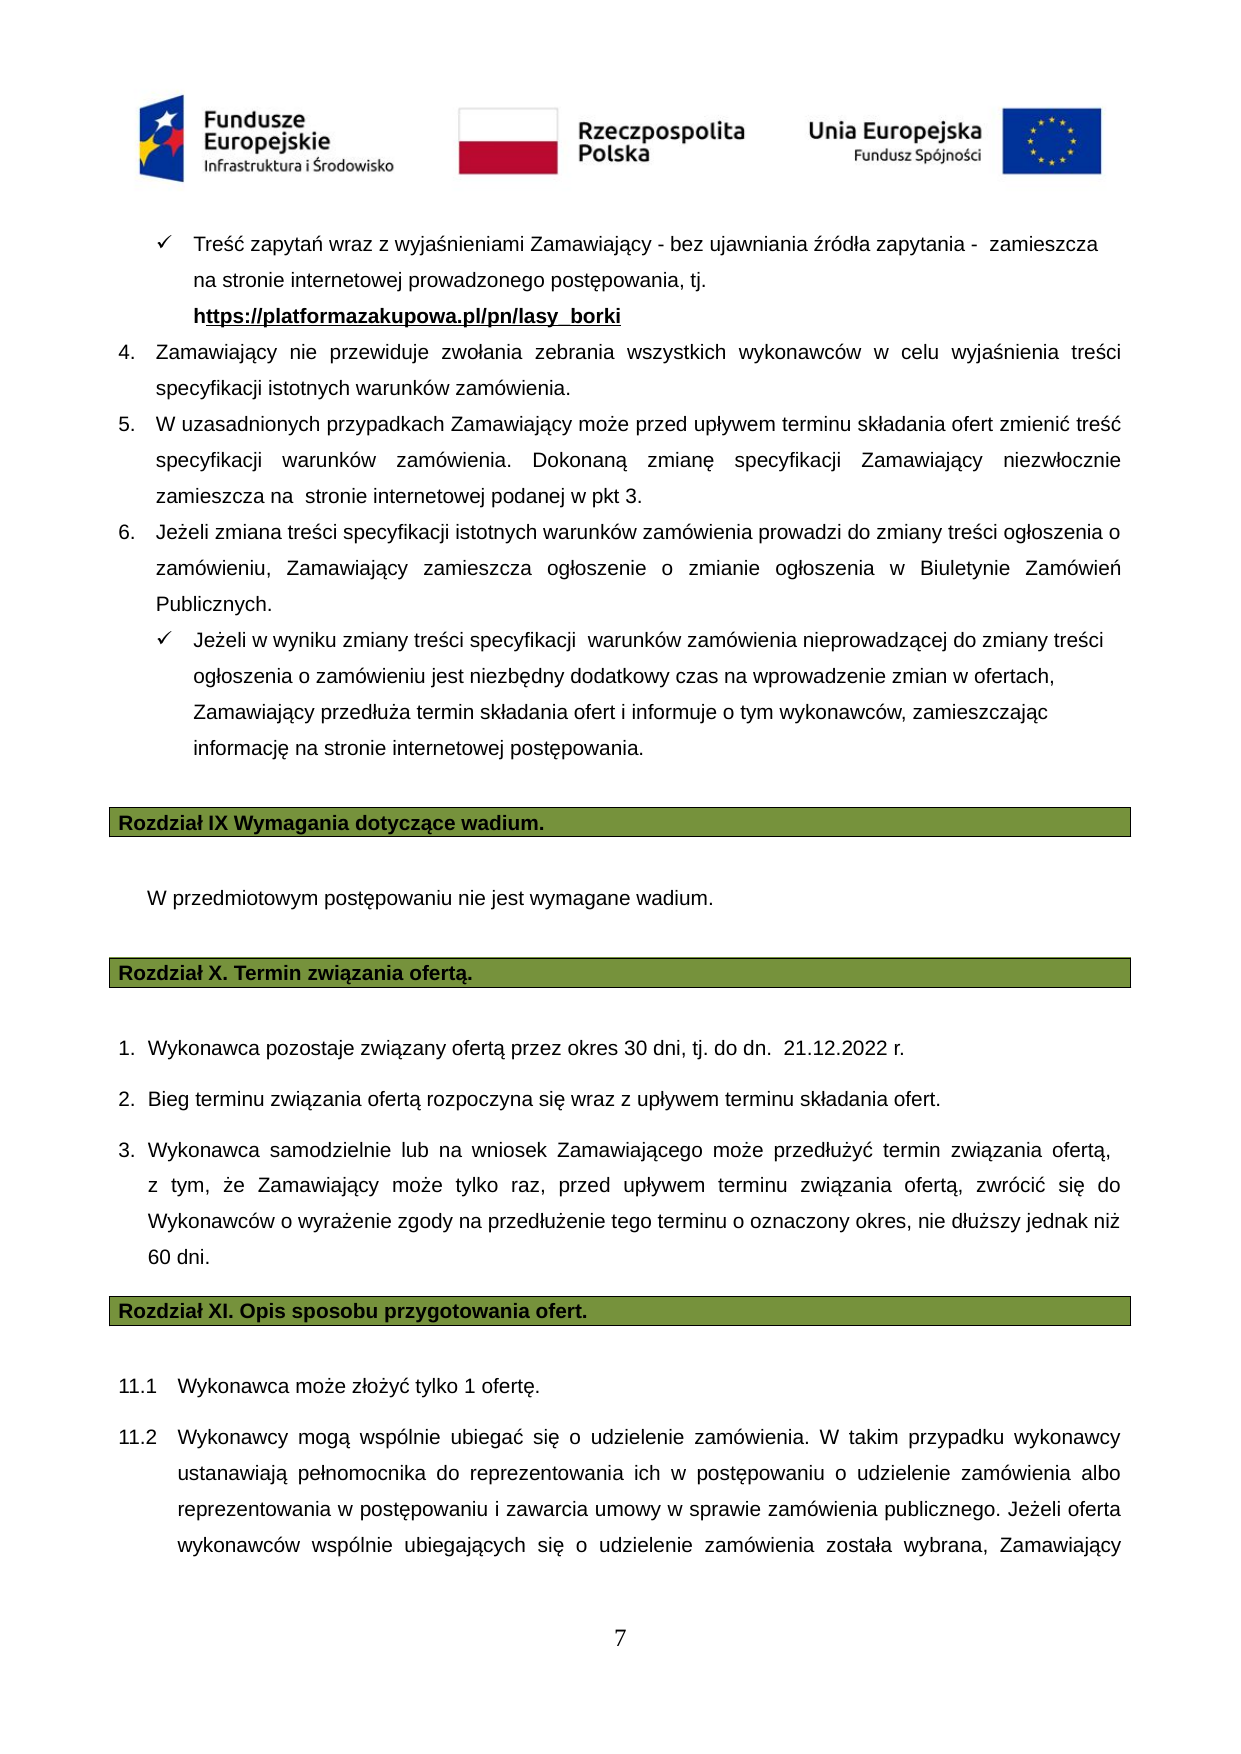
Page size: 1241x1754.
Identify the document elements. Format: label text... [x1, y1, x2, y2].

list Zamawiający nie przewiduje zwołania zebrania wszystkich wykonawców w celu wyjaśnienia treści specyfikacji istotnych warunków zamówienia. [118, 340, 1122, 400]
list Jeżeli zmiana treści specyfikacji istotnych warunków zamówienia prowadzi do zmiany treści ogłoszenia o zamówieniu, Zamawiający zamieszcza ogłoszenie o zmianie ogłoszenia w Biuletynie Zamówień Publicznych. [118, 520, 1122, 616]
picture [118, 73, 1123, 204]
text Rozdział IX Wymagania dotyczące wadium. [110, 808, 1130, 836]
list Bieg terminu związania ofertą rozpoczyna się wraz z upływem terminu składania ofert. [118, 1086, 1122, 1110]
list Wykonawca samodzielnie lub na wniosek Zamawiającego może przedłużyć termin związania ofertą, z tym, że Zamawiający może tylko raz, przed upływem terminu związania ofertą, zwrócić się do Wykonawców o wyrażenie zgody na przedłużenie tego terminu o oznaczony okres, nie dłuższy jednak niż 60 dni. [118, 1137, 1122, 1269]
text Rozdział XI. Opis sposobu przygotowania ofert. [110, 1297, 1130, 1325]
list W uzasadnionych przypadkach Zamawiający może przed upływem terminu składania ofert zmienić treść specyfikacji warunków zamówienia. Dokonaną zmianę specyfikacji Zamawiający niezwłocznie zamieszcza na stronie internetowej podanej w pkt 3. [118, 412, 1122, 508]
text Rozdział X. Termin związania ofertą. [110, 959, 1130, 987]
list Treść zapytań wraz z wyjaśnieniami Zamawiający - bez ujawniania źródła zapytania - zamieszcza na stronie internetowej prowadzonego postępowania, tj. https://platformazakupowa.pl/pn/lasy_borki [156, 232, 1122, 328]
list Jeżeli w wyniku zmiany treści specyfikacji warunków zamówienia nieprowadzącej do zmiany treści ogłoszenia o zamówieniu jest niezbędny dodatkowy czas na wprowadzenie zmian w ofertach, Zamawiający przedłuża termin składania ofert i informuje o tym wykonawców, zamieszczając informację na stronie internetowej postępowania. [156, 627, 1122, 759]
text W przedmiotowym postępowaniu nie jest wymagane wadium. [118, 885, 1122, 909]
list Wykonawca może złożyć tylko 1 ofertę. [118, 1374, 1122, 1398]
list Wykonawca pozostaje związany ofertą przez okres 30 dni, tj. do dn. 21.12.2022 r. [118, 1036, 1122, 1059]
